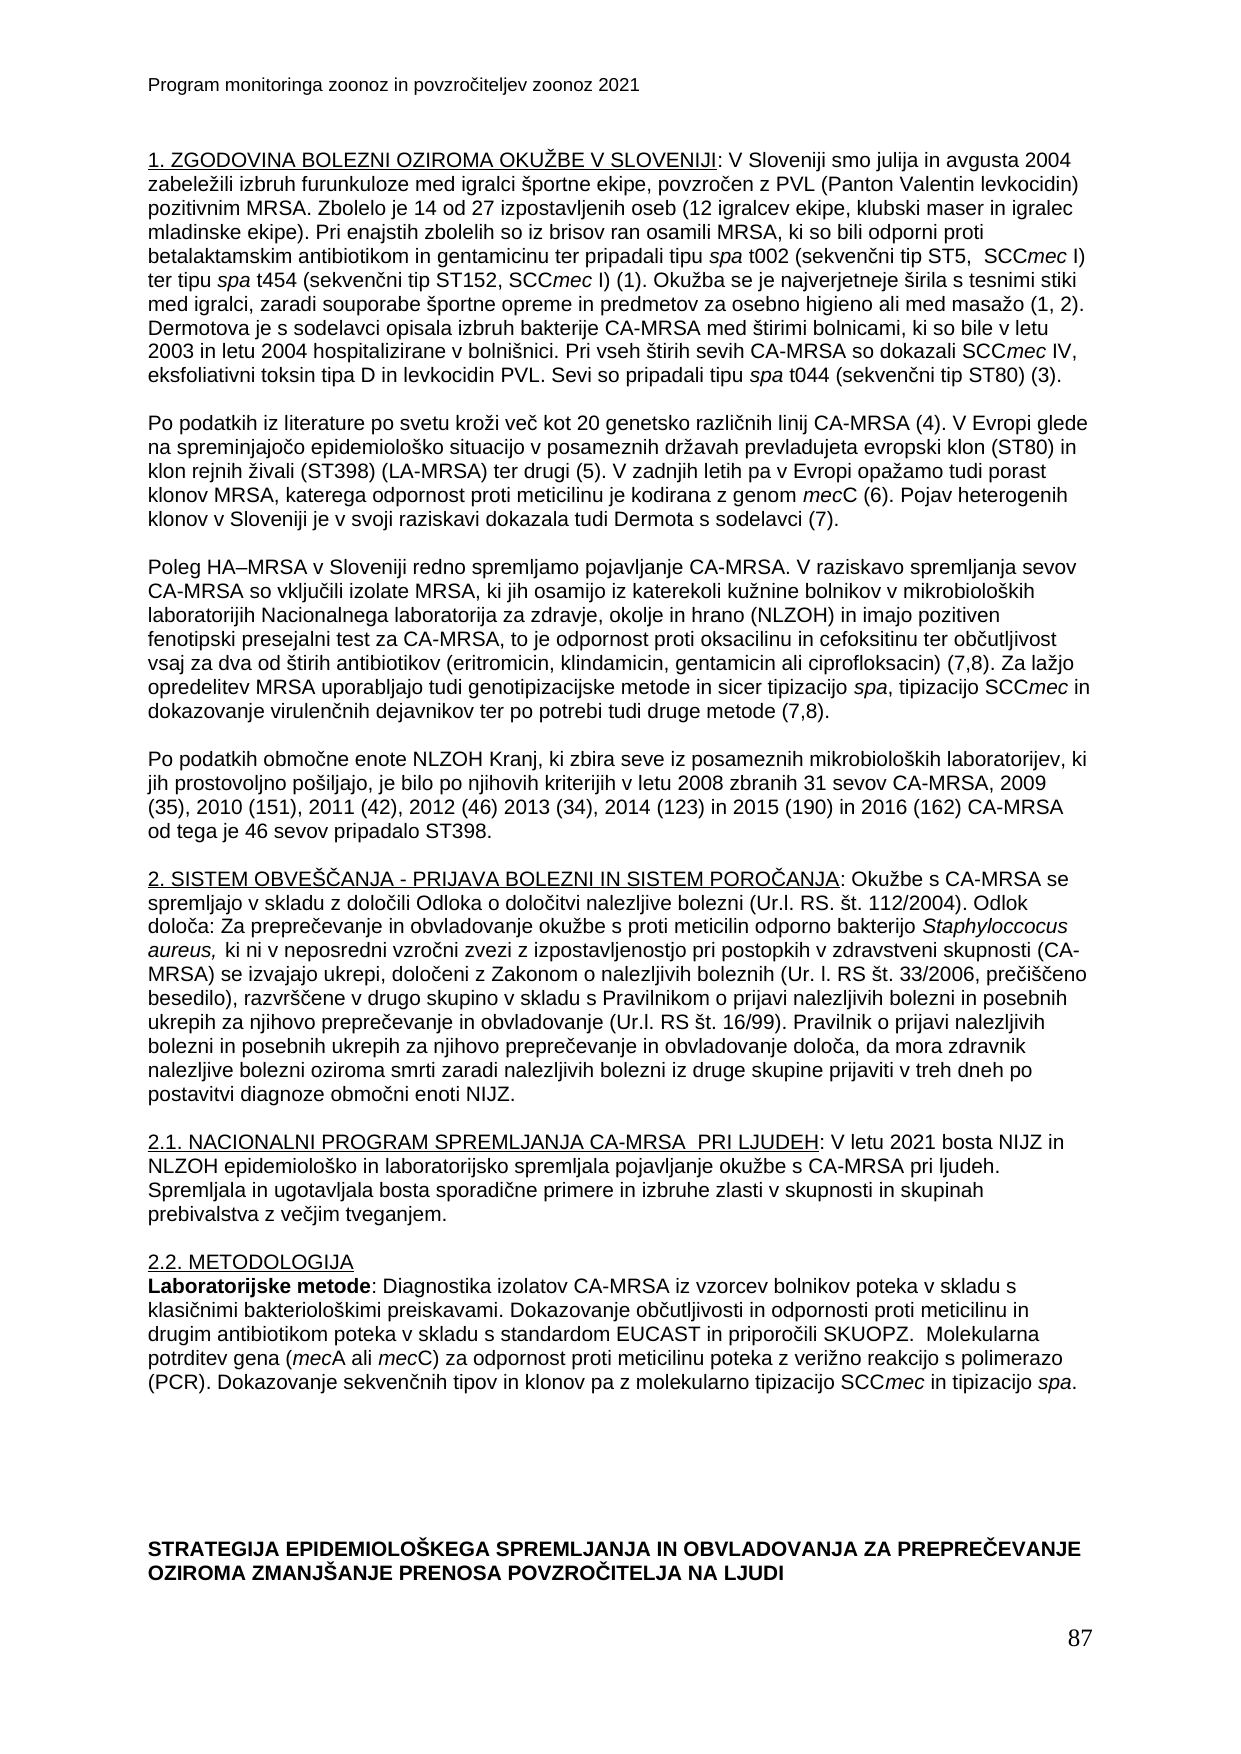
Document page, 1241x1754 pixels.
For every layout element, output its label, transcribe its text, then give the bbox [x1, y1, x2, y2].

text Laboratorijske metode: Diagnostika izolatov CA-MRSA iz vzorcev bolnikov poteka v skladu s klasičnimi bakteriološkimi preiskavami. Dokazovanje občutljivosti in odpornosti proti meticilinu in drugim antibiotikom poteka v skladu s standardom EUCAST in priporočili SKUOPZ. Molekularna potrditev gena (mecA ali mecC) za odpornost proti meticilinu poteka z verižno reakcijo s polimerazo (PCR). Dokazovanje sekvenčnih tipov in klonov pa z molekularno tipizacijo SCCmec in tipizacijo spa. [148, 1274, 1093, 1393]
text 2.2. METODOLOGIJA [148, 1250, 1093, 1274]
text Po podatkih območne enote NLZOH Kranj, ki zbira seve iz posameznih mikrobioloških laboratorijev, ki jih prostovoljno pošiljajo, je bilo po njihovih kriterijih v letu 2008 zbranih 31 sevov CA-MRSA, 2009 (35), 2010 (151), 2011 (42), 2012 (46) 2013 (34), 2014 (123) in 2015 (190) in 2016 (162) CA-MRSA od tega je 46 sevov pripadalo ST398. [148, 747, 1093, 842]
text 2. SISTEM OBVEŠČANJA - PRIJAVA BOLEZNI IN SISTEM POROČANJA: Okužbe s CA-MRSA se spremljajo v skladu z določili Odloka o določitvi nalezljive bolezni (Ur.l. RS. št. 112/2004). Odlok določa: Za preprečevanje in obvladovanje okužbe s proti meticilin odporno bakterijo Staphyloccocus aureus, ki ni v neposredni vzročni zvezi z izpostavljenostjo pri postopkih v zdravstveni skupnosti (CA-MRSA) se izvajajo ukrepi, določeni z Zakonom o nalezljivih boleznih (Ur. l. RS št. 33/2006, prečiščeno besedilo), razvrščene v drugo skupino v skladu s Pravilnikom o prijavi nalezljivih bolezni in posebnih ukrepih za njihovo preprečevanje in obvladovanje (Ur.l. RS št. 16/99). Pravilnik o prijavi nalezljivih bolezni in posebnih ukrepih za njihovo preprečevanje in obvladovanje določa, da mora zdravnik nalezljive bolezni oziroma smrti zaradi nalezljivih bolezni iz druge skupine prijaviti v treh dneh po postavitvi diagnoze območni enoti NIJZ. [148, 866, 1093, 1106]
text Poleg HA–MRSA v Sloveniji redno spremljamo pojavljanje CA-MRSA. V raziskavo spremljanja sevov CA-MRSA so vključili izolate MRSA, ki jih osamijo iz katerekoli kužnine bolnikov v mikrobioloških laboratorijih Nacionalnega laboratorija za zdravje, okolje in hrano (NLZOH) in imajo pozitiven fenotipski presejalni test za CA-MRSA, to je odpornost proti oksacilinu in cefoksitinu ter občutljivost vsaj za dva od štirih antibiotikov (eritromicin, klindamicin, gentamicin ali ciprofloksacin) (7,8). Za lažjo opredelitev MRSA uporabljajo tudi genotipizacijske metode in sicer tipizacijo spa, tipizacijo SCCmec in dokazovanje virulenčnih dejavnikov ter po potrebi tudi druge metode (7,8). [148, 555, 1093, 723]
text 2.1. NACIONALNI PROGRAM SPREMLJANJA CA-MRSA PRI LJUDEH: V letu 2021 bosta NIJZ in NLZOH epidemiološko in laboratorijsko spremljala pojavljanje okužbe s CA-MRSA pri ljudeh. Spremljala in ugotavljala bosta sporadične primere in izbruhe zlasti v skupnosti in skupinah prebivalstva z večjim tveganjem. [148, 1130, 1093, 1226]
text Po podatkih iz literature po svetu kroži več kot 20 genetsko različnih linij CA-MRSA (4). V Evropi glede na spreminjajočo epidemiološko situacijo v posameznih državah prevladujeta evropski klon (ST80) in klon rejnih živali (ST398) (LA-MRSA) ter drugi (5). V zadnjih letih pa v Evropi opažamo tudi porast klonov MRSA, katerega odpornost proti meticilinu je kodirana z genom mecC (6). Pojav heterogenih klonov v Sloveniji je v svoji raziskavi dokazala tudi Dermota s sodelavci (7). [148, 411, 1093, 531]
text STRATEGIJA EPIDEMIOLOŠKEGA SPREMLJANJA IN OBVLADOVANJA ZA PREPREČEVANJE OZIROMA ZMANJŠANJE PRENOSA POVZROČITELJA NA LJUDI [148, 1537, 1093, 1585]
text 1. ZGODOVINA BOLEZNI OZIROMA OKUŽBE V SLOVENIJI: V Sloveniji smo julija in avgusta 2004 zabeležili izbruh furunkuloze med igralci športne ekipe, povzročen z PVL (Panton Valentin levkocidin) pozitivnim MRSA. Zbolelo je 14 od 27 izpostavljenih oseb (12 igralcev ekipe, klubski maser in igralec mladinske ekipe). Pri enajstih zbolelih so iz brisov ran osamili MRSA, ki so bili odporni proti betalaktamskim antibiotikom in gentamicinu ter pripadali tipu spa t002 (sekvenčni tip ST5, SCCmec I) ter tipu spa t454 (sekvenčni tip ST152, SCCmec I) (1). Okužba se je najverjetneje širila s tesnimi stiki med igralci, zaradi souporabe športne opreme in predmetov za osebno higieno ali med masažo (1, 2). Dermotova je s sodelavci opisala izbruh bakterije CA-MRSA med štirimi bolnicami, ki so bile v letu 2003 in letu 2004 hospitalizirane v bolnišnici. Pri vseh štirih sevih CA-MRSA so dokazali SCCmec IV, eksfoliativni toksin tipa D in levkocidin PVL. Sevi so pripadali tipu spa t044 (sekvenčni tip ST80) (3). [148, 148, 1093, 387]
